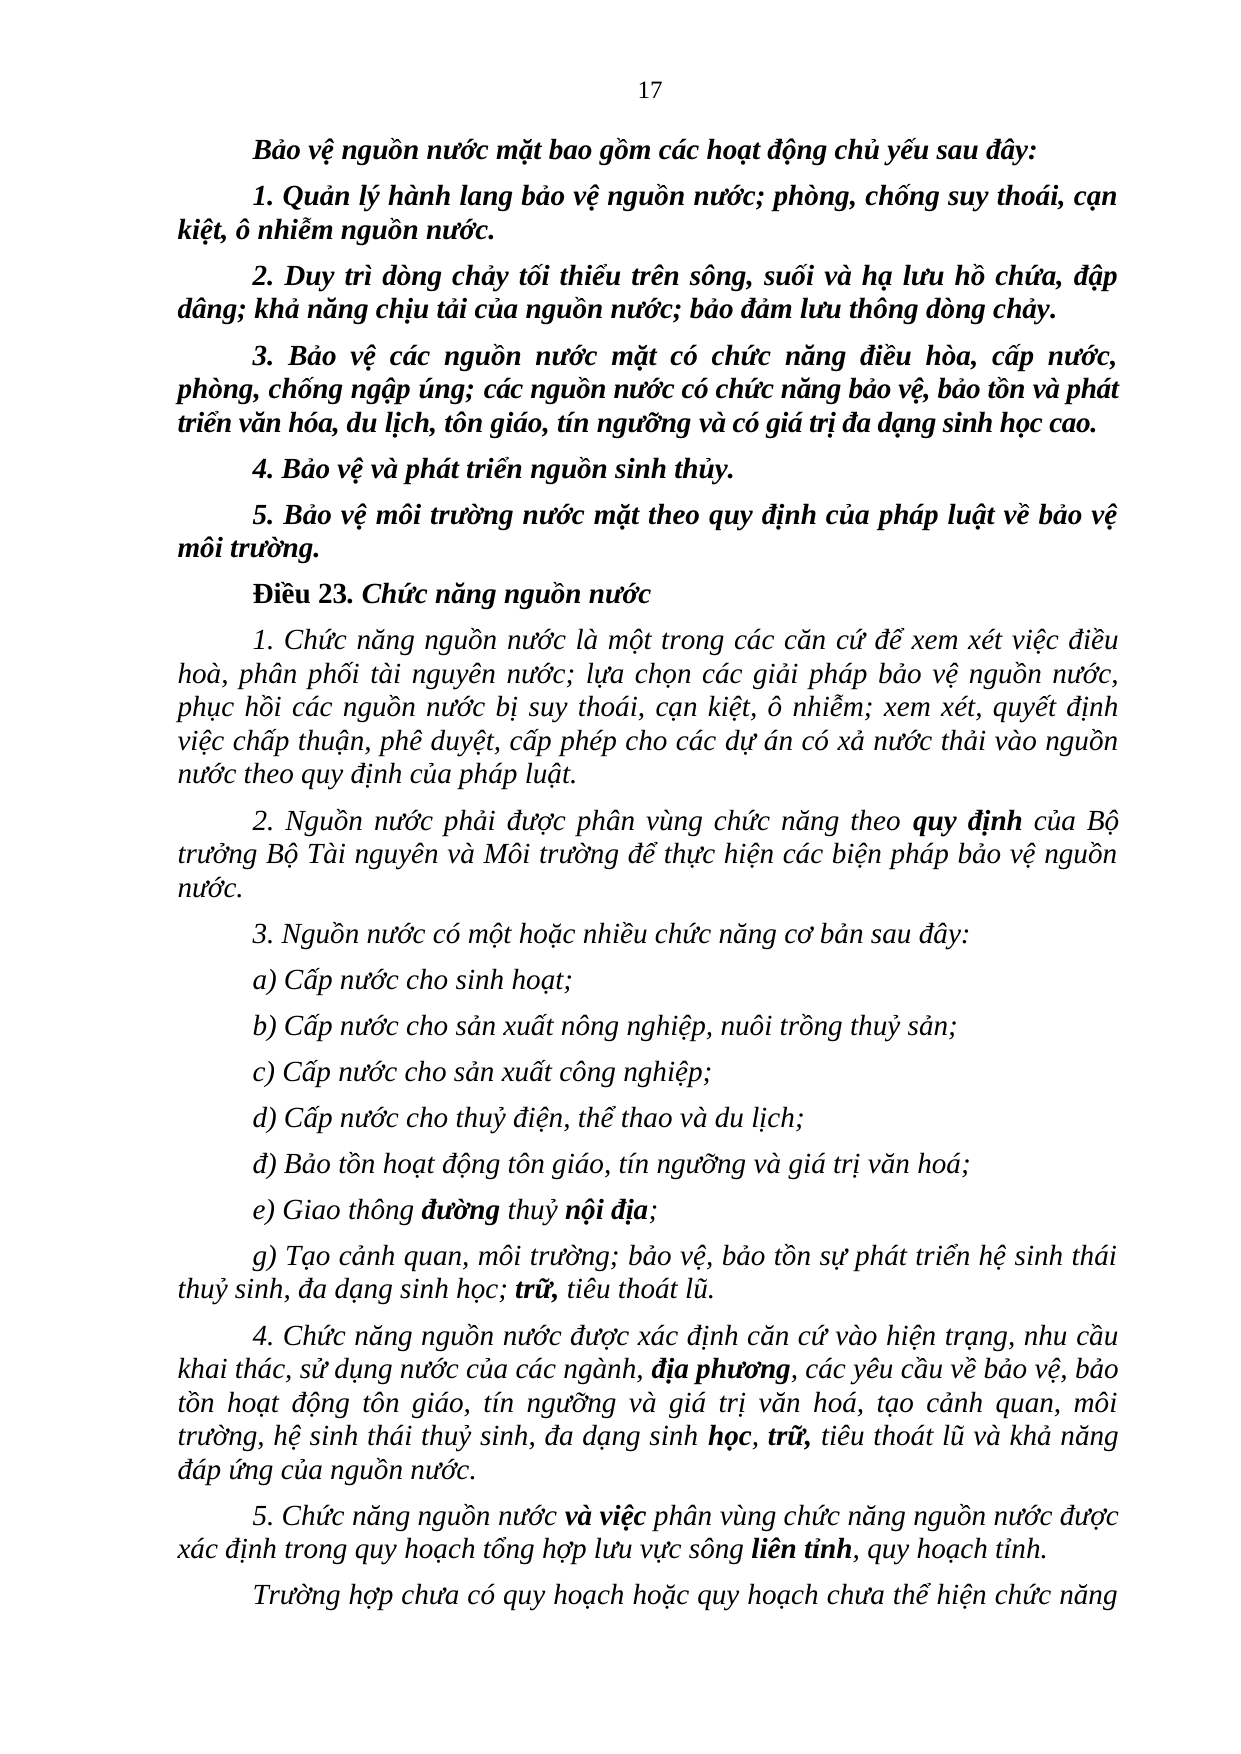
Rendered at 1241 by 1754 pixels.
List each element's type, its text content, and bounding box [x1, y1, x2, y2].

text 5. Bảo vệ môi trường nước mặt theo quy định của pháp luật về bảo vệ môi trường. [177, 497, 1122, 564]
text b) Cấp nước cho sản xuất nông nghiệp, nuôi trồng thuỷ sản; [177, 1008, 1122, 1041]
text 3. Nguồn nước có một hoặc nhiều chức năng cơ bản sau đây: [177, 916, 1122, 949]
text 3. Bảo vệ các nguồn nước mặt có chức năng điều hòa, cấp nước, phòng, chống ngập úng; các nguồn nước có chức năng bảo vệ, bảo tồn và phát triển văn hóa, du lịch, tôn giáo, tín ngưỡng và có giá trị đa dạng sinh học cao. [177, 338, 1122, 438]
text Bảo vệ nguồn nước mặt bao gồm các hoạt động chủ yếu sau đây: [177, 132, 1122, 166]
text e) Giao thông đường thuỷ nội địa; [177, 1192, 1122, 1226]
text 2. Nguồn nước phải được phân vùng chức năng theo quy định của Bộ trưởng Bộ Tài nguyên và Môi trường để thực hiện các biện pháp bảo vệ nguồn nước. [177, 803, 1122, 903]
subtitle Điều 23. Chức năng nguồn nước [177, 576, 1122, 610]
text 1. Quản lý hành lang bảo vệ nguồn nước; phòng, chống suy thoái, cạn kiệt, ô nhiễm nguồn nước. [177, 178, 1122, 246]
text đ) Bảo tồn hoạt động tôn giáo, tín ngưỡng và giá trị văn hoá; [177, 1146, 1122, 1179]
text 4. Bảo vệ và phát triển nguồn sinh thủy. [177, 451, 1122, 484]
text g) Tạo cảnh quan, môi trường; bảo vệ, bảo tồn sự phát triển hệ sinh thái thuỷ sinh, đa dạng sinh học; trữ, tiêu thoát lũ. [177, 1238, 1122, 1305]
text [177, 1577, 1122, 1611]
text d) Cấp nước cho thuỷ điện, thể thao và du lịch; [177, 1100, 1122, 1133]
text 5. Chức năng nguồn nước và việc phân vùng chức năng nguồn nước được xác định trong quy hoạch tổng hợp lưu vực sông liên tỉnh, quy hoạch tỉnh. [177, 1498, 1122, 1565]
text 1. Chức năng nguồn nước là một trong các căn cứ để xem xét việc điều hoà, phân phối tài nguyên nước; lựa chọn các giải pháp bảo vệ nguồn nước, phục hồi các nguồn nước bị suy thoái, cạn kiệt, ô nhiễm; xem xét, quyết định việc chấp thuận, phê duyệt, cấp phép cho các dự án có xả nước thải vào nguồn nước theo quy định của pháp luật. [177, 622, 1122, 790]
text 2. Duy trì dòng chảy tối thiểu trên sông, suối và hạ lưu hồ chứa, đập dâng; khả năng chịu tải của nguồn nước; bảo đảm lưu thông dòng chảy. [177, 258, 1122, 325]
text a) Cấp nước cho sinh hoạt; [177, 962, 1122, 995]
text 4. Chức năng nguồn nước được xác định căn cứ vào hiện trạng, nhu cầu khai thác, sử dụng nước của các ngành, địa phương, các yêu cầu về bảo vệ, bảo tồn hoạt động tôn giáo, tín ngưỡng và giá trị văn hoá, tạo cảnh quan, môi trường, hệ sinh thái thuỷ sinh, đa dạng sinh học, trữ, tiêu thoát lũ và khả năng đáp ứng của nguồn nước. [177, 1318, 1122, 1485]
text c) Cấp nước cho sản xuất công nghiệp; [177, 1054, 1122, 1087]
